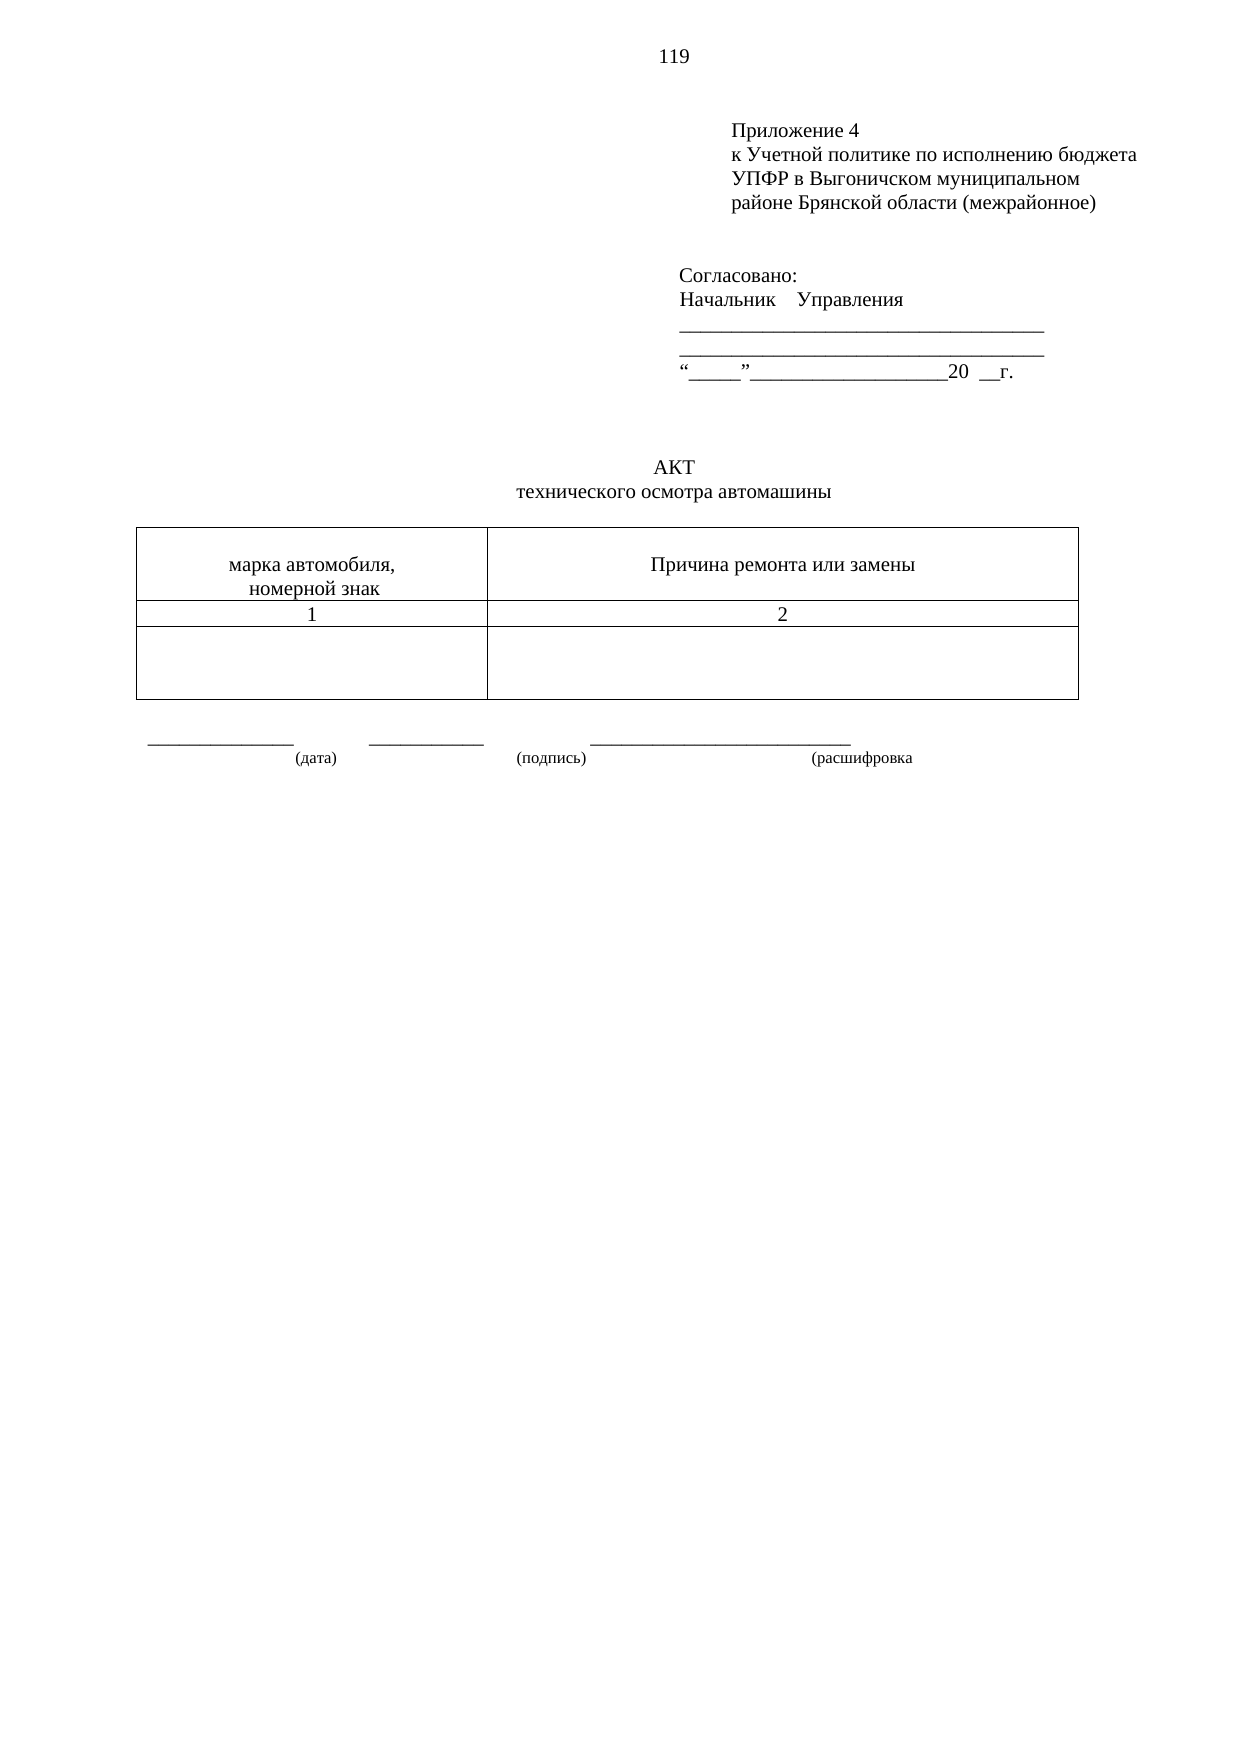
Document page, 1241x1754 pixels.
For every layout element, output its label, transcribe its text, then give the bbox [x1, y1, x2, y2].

text “_____”___________________20 __г. [679, 359, 1200, 383]
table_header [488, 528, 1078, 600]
text (дата) (подпись) (расшифровка [148, 748, 1200, 767]
text к Учетной политике по исполнению бюджета [148, 142, 1240, 166]
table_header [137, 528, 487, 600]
text Согласовано: [148, 262, 1200, 287]
text районе Брянской области (межрайонное) [148, 190, 1200, 214]
text АКТ [148, 455, 1200, 479]
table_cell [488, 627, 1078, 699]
text Приложение 4 [148, 118, 1240, 142]
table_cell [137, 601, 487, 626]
text ______________ ___________ _________________________ [148, 724, 1200, 748]
text Начальник Управления [679, 287, 1200, 311]
text ___________________________________ ___________________________________ [679, 311, 1200, 359]
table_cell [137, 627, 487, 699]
text технического осмотра автомашины [148, 479, 1200, 503]
text УПФР в Выгоничском муниципальном [148, 166, 1200, 190]
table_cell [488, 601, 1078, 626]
